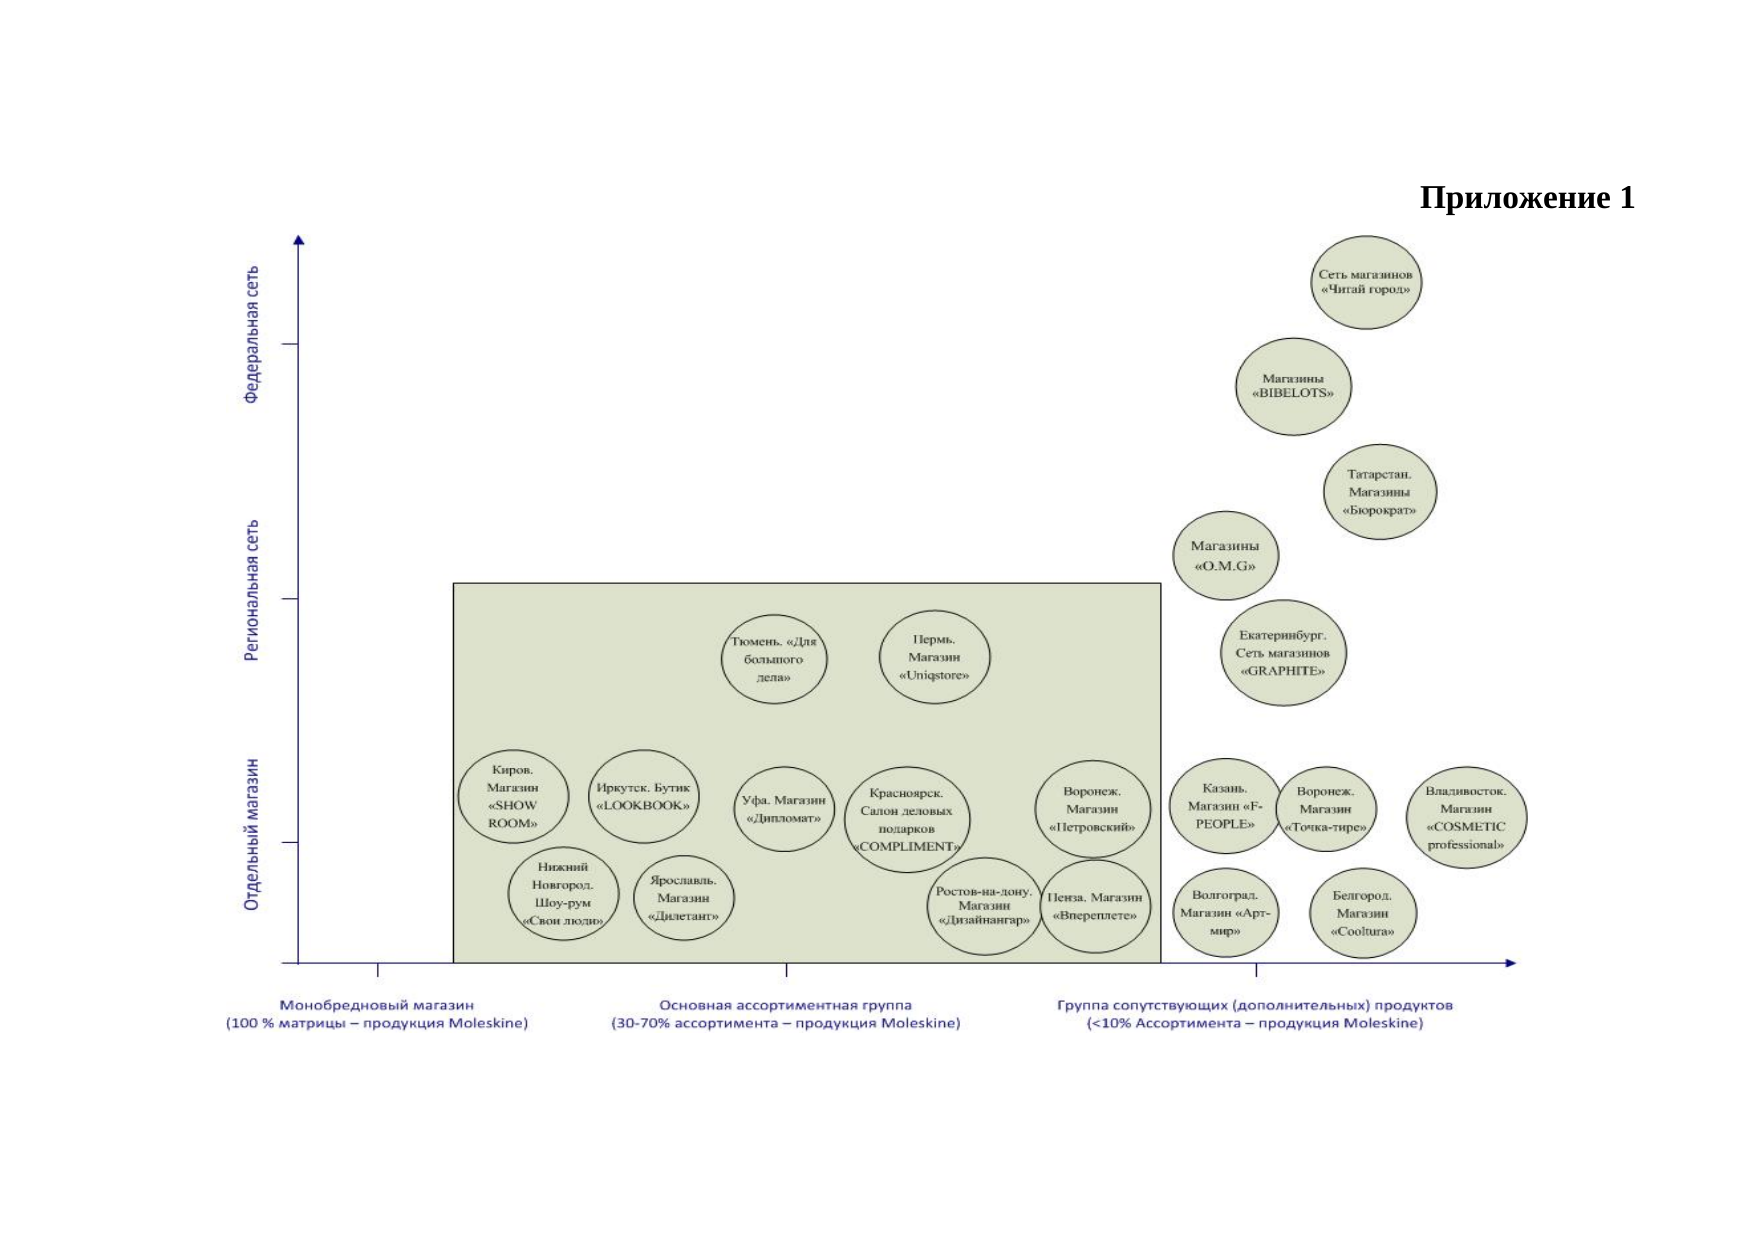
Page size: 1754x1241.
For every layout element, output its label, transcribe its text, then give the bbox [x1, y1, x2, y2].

subtitle Приложение 1 [118, 177, 1636, 216]
picture [226, 234, 1528, 1033]
